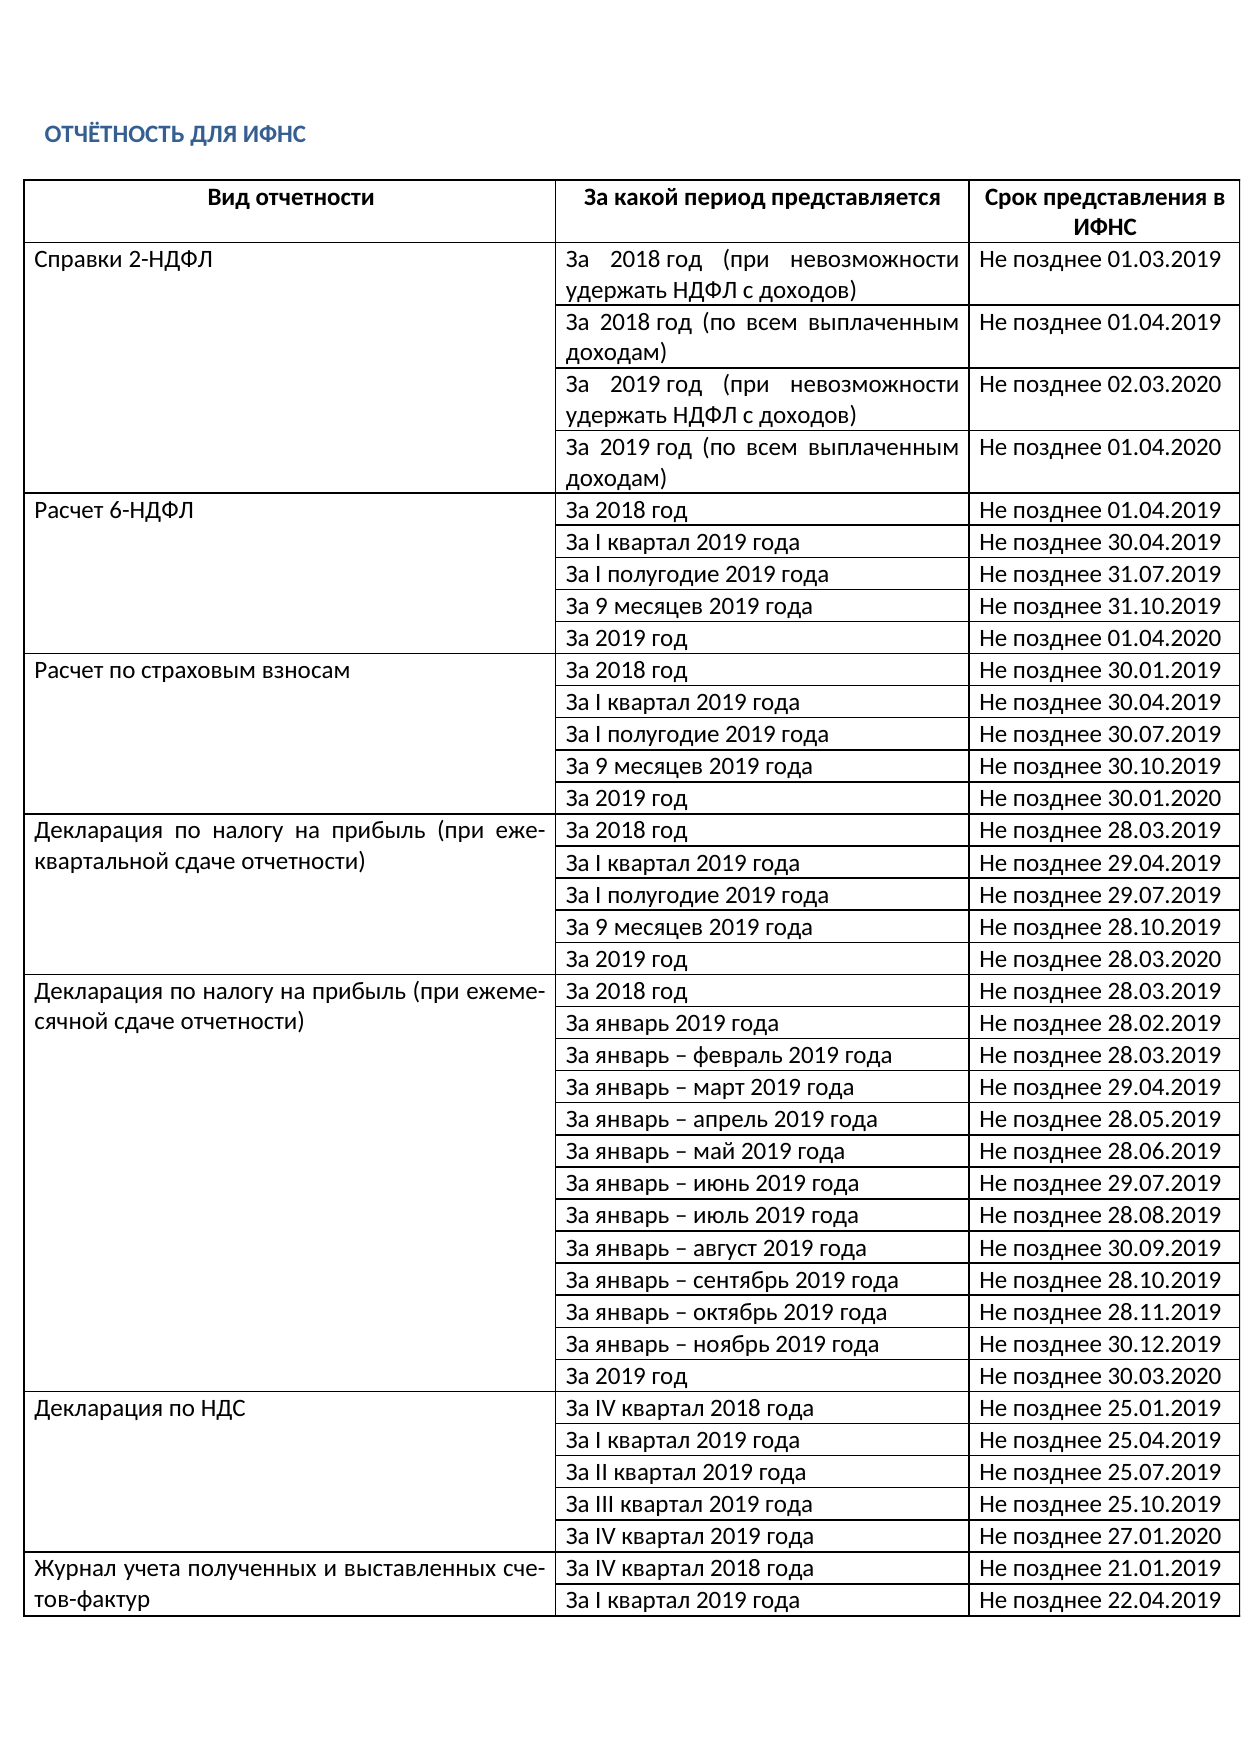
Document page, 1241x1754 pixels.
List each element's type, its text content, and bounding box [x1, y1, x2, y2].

table_cell За I полугодие 2019 года [556, 879, 968, 909]
table_cell За январь – август 2019 года [556, 1232, 968, 1262]
table_cell Не позднее 29.04.2019 [970, 847, 1239, 877]
table_cell Не позднее 28.03.2019 [970, 815, 1239, 845]
table_cell За январь – май 2019 года [556, 1136, 968, 1166]
table_cell За I полугодие 2019 года [556, 558, 968, 588]
table_cell Справки 2-НДФЛ [25, 243, 555, 492]
table_cell За 2019 год [556, 783, 968, 813]
table_cell Декларация по налогу на прибыль (при ежеквартальной сдаче отчетности) [25, 815, 555, 973]
table_cell За I квартал 2019 года [556, 526, 968, 556]
table_cell За I квартал 2019 года [556, 1585, 968, 1615]
table_cell За I квартал 2019 года [556, 1424, 968, 1455]
table_cell Не позднее 27.01.2020 [970, 1521, 1239, 1551]
table_cell Не позднее 28.03.2019 [970, 975, 1239, 1006]
table_cell За 9 месяцев 2019 года [556, 911, 968, 941]
table_cell Не позднее 01.04.2019 [970, 306, 1239, 367]
table_cell За январь – сентябрь 2019 года [556, 1264, 968, 1294]
table_cell Не позднее 29.07.2019 [970, 879, 1239, 909]
table_cell Не позднее 30.10.2019 [970, 751, 1239, 781]
table_cell Не позднее 25.04.2019 [970, 1424, 1239, 1455]
table_cell Не позднее 01.03.2019 [970, 243, 1239, 304]
table_cell Не позднее 29.07.2019 [970, 1168, 1239, 1198]
table_cell Не позднее 30.04.2019 [970, 526, 1239, 556]
table_cell За III квартал 2019 года [556, 1488, 968, 1519]
table_cell За 2019 год [556, 943, 968, 973]
table_cell За январь – июнь 2019 года [556, 1168, 968, 1198]
table_cell Не позднее 28.08.2019 [970, 1200, 1239, 1230]
table_cell За 2019 год (при невозможности удержать НДФЛ с доходов) [556, 369, 968, 429]
table_cell За I полугодие 2019 года [556, 718, 968, 749]
table_cell За IV квартал 2018 года [556, 1553, 968, 1583]
table_cell Не позднее 22.04.2019 [970, 1585, 1239, 1615]
table_cell Не позднее 28.06.2019 [970, 1136, 1239, 1166]
table_cell За 2018 год (при невозможности удержать НДФЛ с доходов) [556, 243, 968, 304]
table_cell Не позднее 25.01.2019 [970, 1392, 1239, 1423]
table_cell За IV квартал 2019 года [556, 1521, 968, 1551]
table_cell Журнал учета полученных и выставленных счетов-фактур [25, 1553, 555, 1615]
table_cell Не позднее 01.04.2019 [970, 494, 1239, 524]
table_cell За январь – июль 2019 года [556, 1200, 968, 1230]
table_cell За I квартал 2019 года [556, 686, 968, 717]
table_cell За 2019 год [556, 622, 968, 653]
table_cell Не позднее 28.03.2020 [970, 943, 1239, 973]
table_cell Не позднее 28.10.2019 [970, 911, 1239, 941]
table_cell Не позднее 30.01.2019 [970, 654, 1239, 685]
table_cell Не позднее 30.09.2019 [970, 1232, 1239, 1262]
table_cell Не позднее 31.10.2019 [970, 590, 1239, 621]
table_cell За январь 2019 года [556, 1007, 968, 1038]
table_cell Не позднее 28.02.2019 [970, 1007, 1239, 1038]
table_cell Не позднее 28.05.2019 [970, 1103, 1239, 1134]
table_cell За январь – февраль 2019 года [556, 1039, 968, 1070]
table_cell За 2018 год [556, 654, 968, 685]
table_cell Не позднее 31.07.2019 [970, 558, 1239, 588]
table_cell За январь – апрель 2019 года [556, 1103, 968, 1134]
table_cell За 9 месяцев 2019 года [556, 590, 968, 621]
table_header За какой период представляется [556, 181, 968, 242]
table_cell За 2019 год (по всем выплаченным доходам) [556, 431, 968, 492]
table_cell За январь – март 2019 года [556, 1071, 968, 1102]
table_cell Расчет по страховым взносам [25, 654, 555, 813]
table_cell Не позднее 30.07.2019 [970, 718, 1239, 749]
text Отчётность для ИФНС [44, 118, 1152, 149]
table_header Срок представления в ИФНС [970, 181, 1239, 242]
table_cell За январь – ноябрь 2019 года [556, 1328, 968, 1358]
table_cell Не позднее 02.03.2020 [970, 369, 1239, 429]
table_cell Расчет 6-НДФЛ [25, 494, 555, 653]
table_cell Не позднее 01.04.2020 [970, 431, 1239, 492]
table_cell Не позднее 30.03.2020 [970, 1360, 1239, 1391]
table_cell Не позднее 29.04.2019 [970, 1071, 1239, 1102]
table_cell За IV квартал 2018 года [556, 1392, 968, 1423]
table_cell Не позднее 30.04.2019 [970, 686, 1239, 717]
table_cell За I квартал 2019 года [556, 847, 968, 877]
table_cell Не позднее 28.03.2019 [970, 1039, 1239, 1070]
table_cell За 2018 год [556, 975, 968, 1006]
table_cell Не позднее 21.01.2019 [970, 1553, 1239, 1583]
table_cell Не позднее 25.10.2019 [970, 1488, 1239, 1519]
table_cell За январь – октябрь 2019 года [556, 1296, 968, 1326]
table_cell Не позднее 28.11.2019 [970, 1296, 1239, 1326]
table_cell За 2018 год (по всем выплаченным доходам) [556, 306, 968, 367]
table_cell Не позднее 30.01.2020 [970, 783, 1239, 813]
table_cell Декларация по НДС [25, 1392, 555, 1551]
table_cell Не позднее 28.10.2019 [970, 1264, 1239, 1294]
table_cell За 2018 год [556, 815, 968, 845]
table_cell За II квартал 2019 года [556, 1456, 968, 1487]
table_header Вид отчетности [25, 181, 555, 242]
table_cell За 2019 год [556, 1360, 968, 1391]
table_cell За 2018 год [556, 494, 968, 524]
table_cell Не позднее 25.07.2019 [970, 1456, 1239, 1487]
table_cell Декларация по налогу на прибыль (при ежемесячной сдаче отчетности) [25, 975, 555, 1391]
table_cell Не позднее 30.12.2019 [970, 1328, 1239, 1358]
table_cell Не позднее 01.04.2020 [970, 622, 1239, 653]
table_cell За 9 месяцев 2019 года [556, 751, 968, 781]
